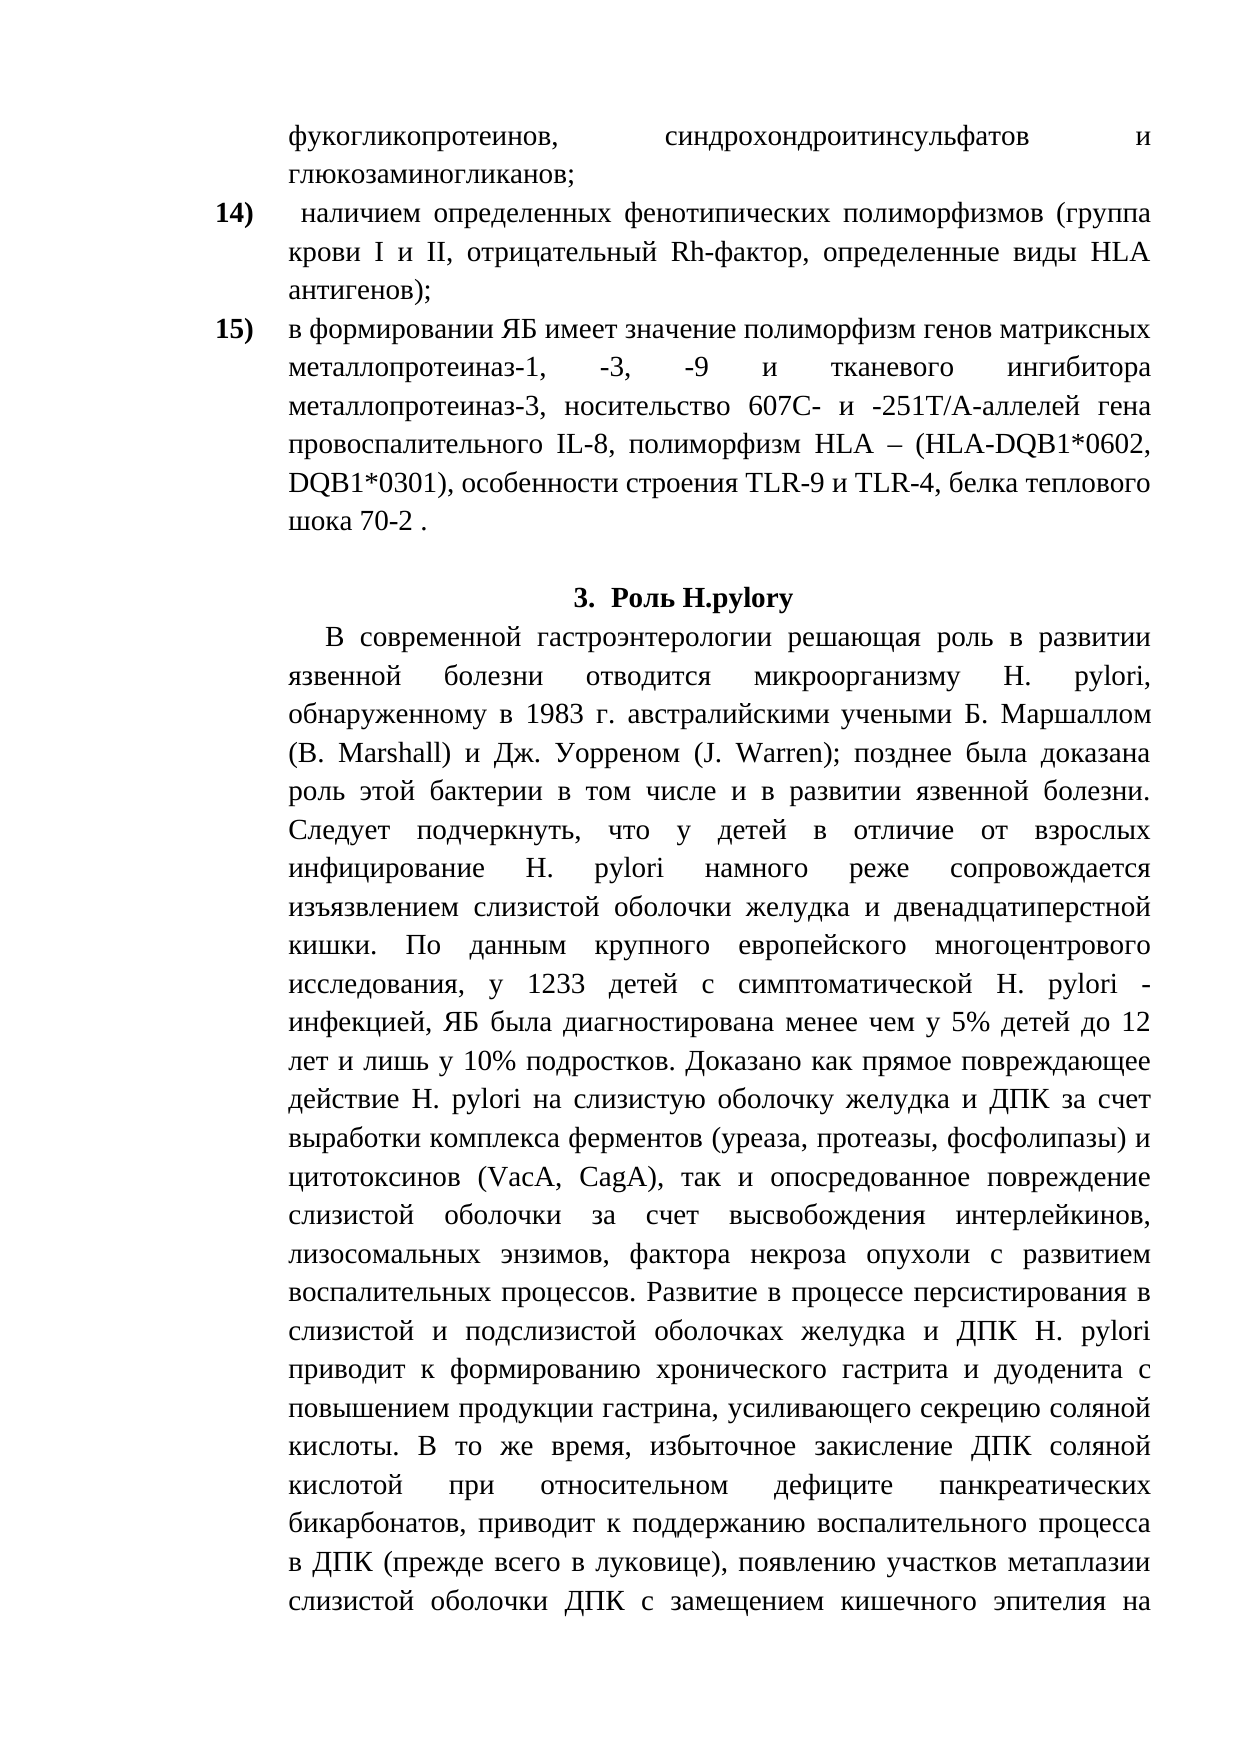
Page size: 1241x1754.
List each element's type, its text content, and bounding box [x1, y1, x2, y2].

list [215, 118, 1152, 190]
list наличием определенных фенотипических полиморфизмов (группа крови I и II, отрицательный Rh-фактор, определенные виды HLA антигенов); [215, 195, 1152, 306]
list Роль H.pylory [215, 581, 1152, 614]
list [288, 619, 1152, 1616]
list в формировании ЯБ имеет значение полиморфизм генов матриксных металлопротеиназ-1, -3, -9 и тканевого ингибитора металлопротеиназ-3, носительство 607С- и -251Т/А-аллелей гена провоспалительного IL-8, полиморфизм HLA – (HLA-DQB1*0602, DQB1*0301), особенности строения TLR-9 и TLR-4, белка теплового шока 70-2 . [215, 311, 1152, 537]
